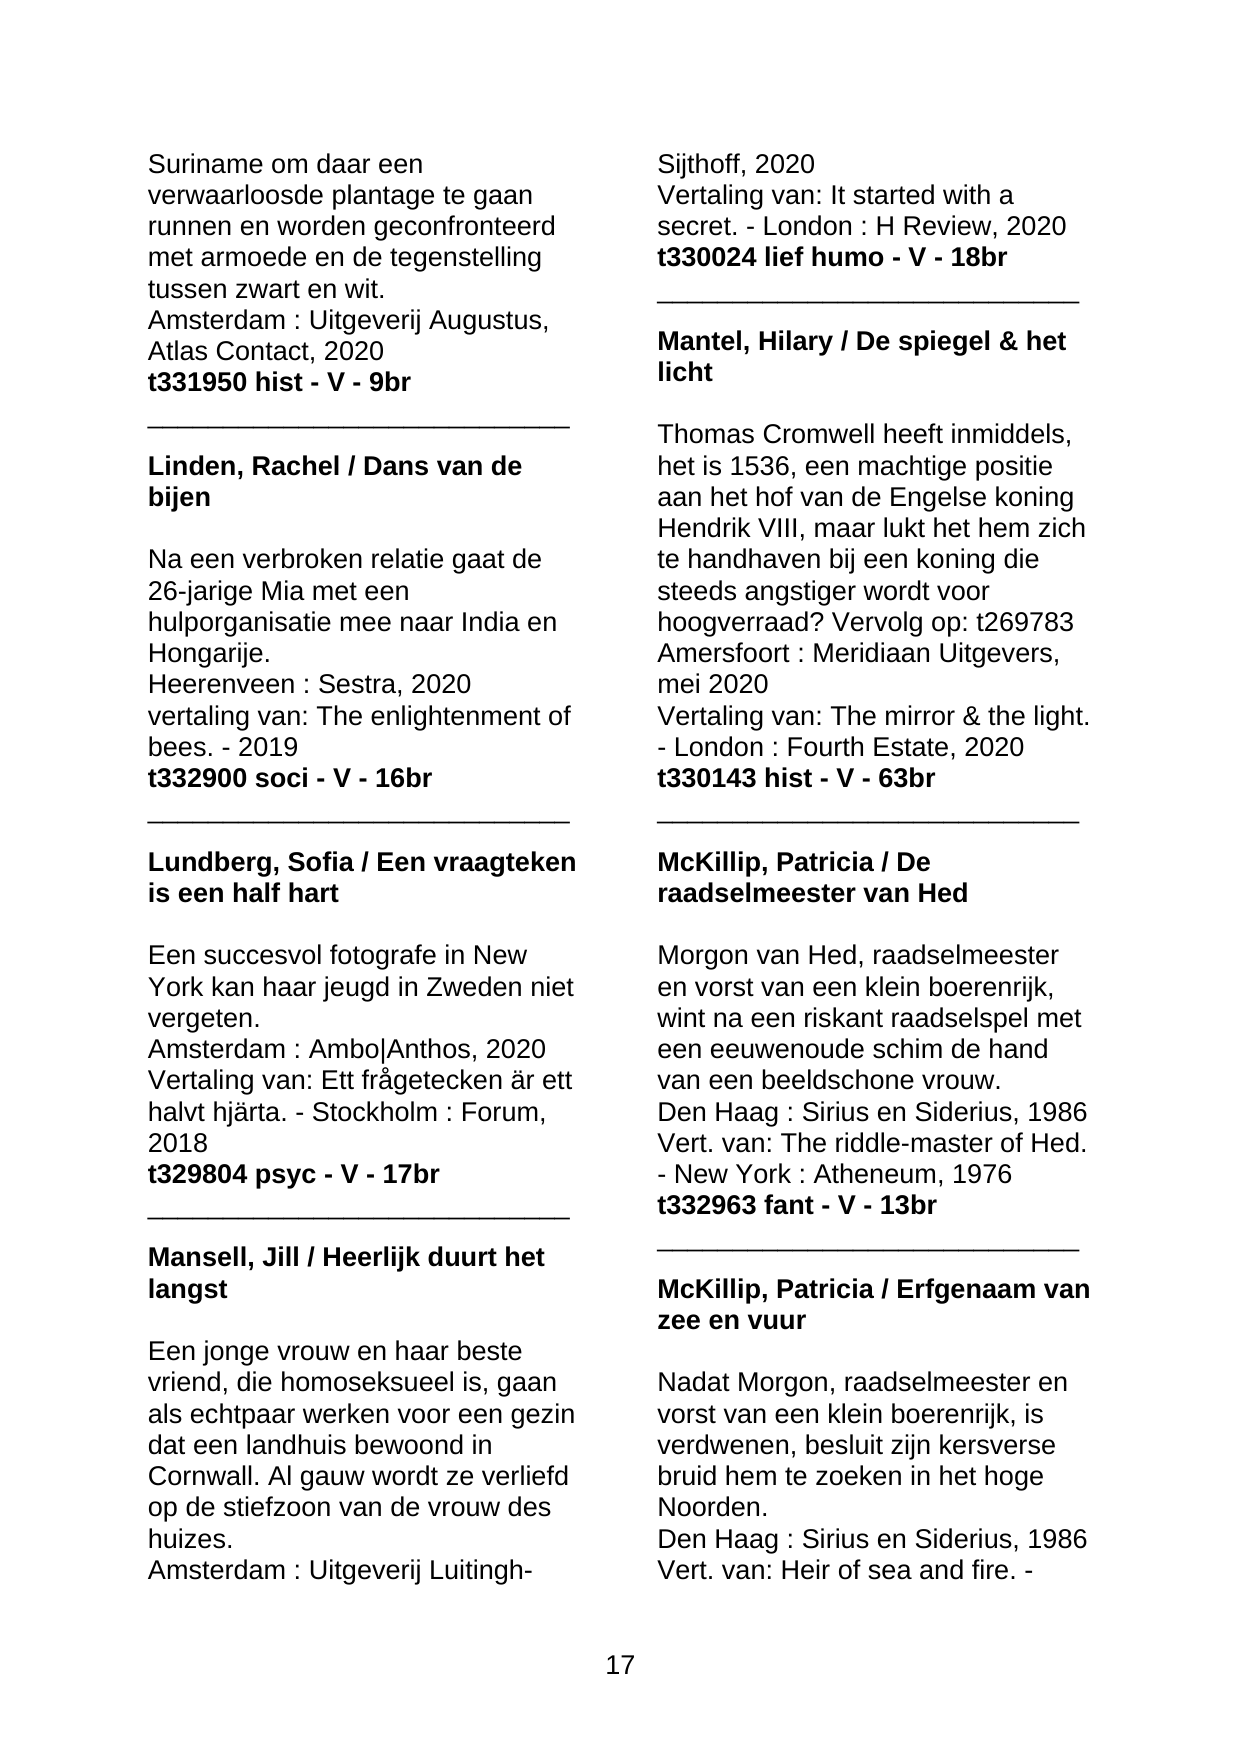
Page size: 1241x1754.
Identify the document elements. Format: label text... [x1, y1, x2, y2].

subtitle Linden, Rachel / Dans van de bijen [148, 450, 583, 512]
text Thomas Cromwell heeft inmiddels, het is 1536, een machtige positie aan het hof van de Engelse koning Hendrik VIII, maar lukt het hem zich te handhaven bij een koning die steeds angstiger wordt voor hoogverraad? Vervolg op: t269783 Amersfoort : Meridiaan Uitgevers, mei 2020 Vertaling van: The mirror & the light. - London : Fourth Estate, 2020 t330143 hist - V - 63br ____________________________ [657, 387, 1093, 825]
text Morgon van Hed, raadselmeester en vorst van een klein boerenrijk, wint na een riskant raadselspel met een eeuwenoude schim de hand van een beeldschone vrouw. Den Haag : Sirius en Siderius, 1986 Vert. van: The riddle-master of Hed. - New York : Atheneum, 1976 t332963 fant - V - 13br ____________________________ [657, 908, 1093, 1252]
text Een succesvol fotografe in New York kan haar jeugd in Zweden niet vergeten. Amsterdam : Ambo|Anthos, 2020 Vertaling van: Ett frågetecken är ett halvt hjärta. - Stockholm : Forum, 2018 t329804 psyc - V - 17br ____________________________ [148, 908, 583, 1221]
text Een jonge vrouw en haar beste vriend, die homoseksueel is, gaan als echtpaar werken voor een gezin dat een landhuis bewoond in Cornwall. Al gauw wordt ze verliefd op de stiefzoon van de vrouw des huizes. Amsterdam : Uitgeverij Luitingh-Sijthoff, 2020 Vertaling van: It started with a secret. - London : H Review, 2020 t330024 lief humo - V - 18br ____________________________ [657, 148, 1093, 304]
subtitle McKillip, Patricia / De raadselmeester van Hed [657, 846, 1093, 908]
subtitle McKillip, Patricia / Erfgenaam van zee en vuur [657, 1273, 1093, 1335]
text Na een verbroken relatie gaat de 26-jarige Mia met een hulporganisatie mee naar India en Hongarije. Heerenveen : Sestra, 2020 vertaling van: The enlightenment of bees. - 2019 t332900 soci - V - 16br ____________________________ [148, 512, 583, 825]
subtitle Lundberg, Sofia / Een vraagteken is een half hart [148, 846, 583, 908]
subtitle Mantel, Hilary / De spiegel & het licht [657, 325, 1093, 387]
text Een jonge vrouw en haar beste vriend, die homoseksueel is, gaan als echtpaar werken voor een gezin dat een landhuis bewoond in Cornwall. Al gauw wordt ze verliefd op de stiefzoon van de vrouw des huizes. Amsterdam : Uitgeverij Luitingh-Sijthoff, 2020 Vertaling van: It started with a secret. - London : H Review, 2020 t330024 lief humo - V - 18br ____________________________ [148, 1304, 583, 1585]
subtitle Mansell, Jill / Heerlijk duurt het langst [148, 1241, 583, 1304]
